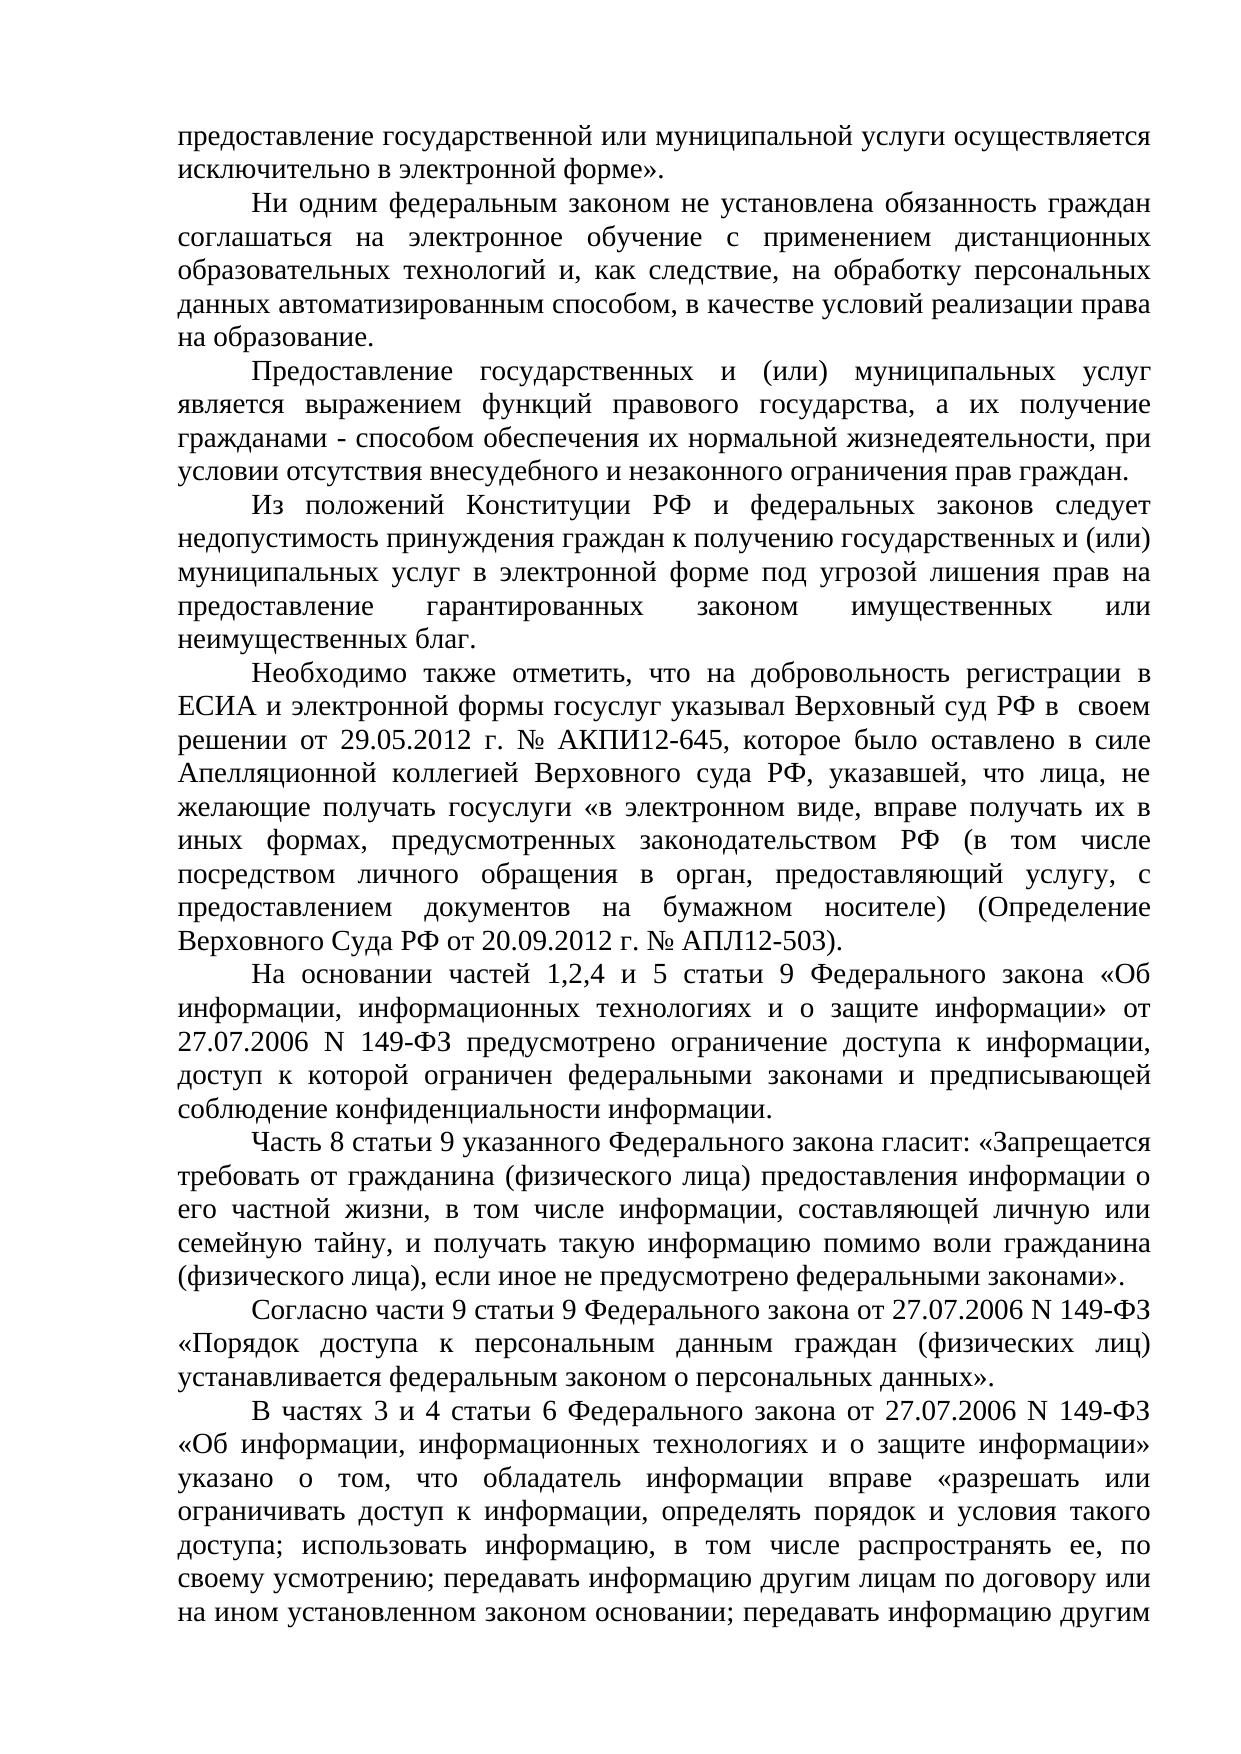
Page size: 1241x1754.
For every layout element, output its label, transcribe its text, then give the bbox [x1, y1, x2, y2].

text Предоставление государственных и (или) муниципальных услуг является выражением функций правового государства, а их получение гражданами - способом обеспечения их нормальной жизнедеятельности, при условии отсутствия внесудебного и незаконного ограничения прав граждан. [177, 353, 1152, 487]
text Ни одним федеральным законом не установлена обязанность граждан соглашаться на электронное обучение с применением дистанционных образовательных технологий и, как следствие, на обработку персональных данных автоматизированным способом, в качестве условий реализации права на образование. [177, 185, 1152, 353]
text Часть 8 статьи 9 указанного Федерального закона гласит: «Запрещается требовать от гражданина (физического лица) предоставления информации о его частной жизни, в том числе информации, составляющей личную или семейную тайну, и получать такую информацию помимо воли гражданина (физического лица), если иное не предусмотрено федеральными законами». [177, 1124, 1152, 1292]
text Из положений Конституции РФ и федеральных законов следует недопустимость принуждения граждан к получению государственных и (или) муниципальных услуг в электронной форме под угрозой лишения прав на предоставление гарантированных законом имущественных или неимущественных благ. [177, 487, 1152, 655]
text Необходимо также отметить, что на добровольность регистрации в ЕСИА и электронной формы госуслуг указывал Верховный суд РФ в своем решении от 29.05.2012 г. № АКПИ12-645, которое было оставлено в силе Апелляционной коллегией Верховного суда РФ, указавшей, что лица, не желающие получать госуслуги «в электронном виде, вправе получать их в иных формах, предусмотренных законодательством РФ (в том числе посредством личного обращения в орган, предоставляющий услугу, с предоставлением документов на бумажном носителе) (Определение Верховного Суда РФ от 20.09.2012 г. № АПЛ12-503). [177, 655, 1152, 957]
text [177, 1393, 1152, 1627]
text Согласно части 9 статьи 9 Федерального закона от 27.07.2006 N 149-ФЗ «Порядок доступа к персональным данным граждан (физических лиц) устанавливается федеральным законом о персональных данных». [177, 1292, 1152, 1393]
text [177, 118, 1152, 185]
text На основании частей 1,2,4 и 5 статьи 9 Федерального закона «Об информации, информационных технологиях и о защите информации» от 27.07.2006 N 149-ФЗ предусмотрено ограничение доступа к информации, доступ к которой ограничен федеральными законами и предписывающей соблюдение конфиденциальности информации. [177, 957, 1152, 1124]
